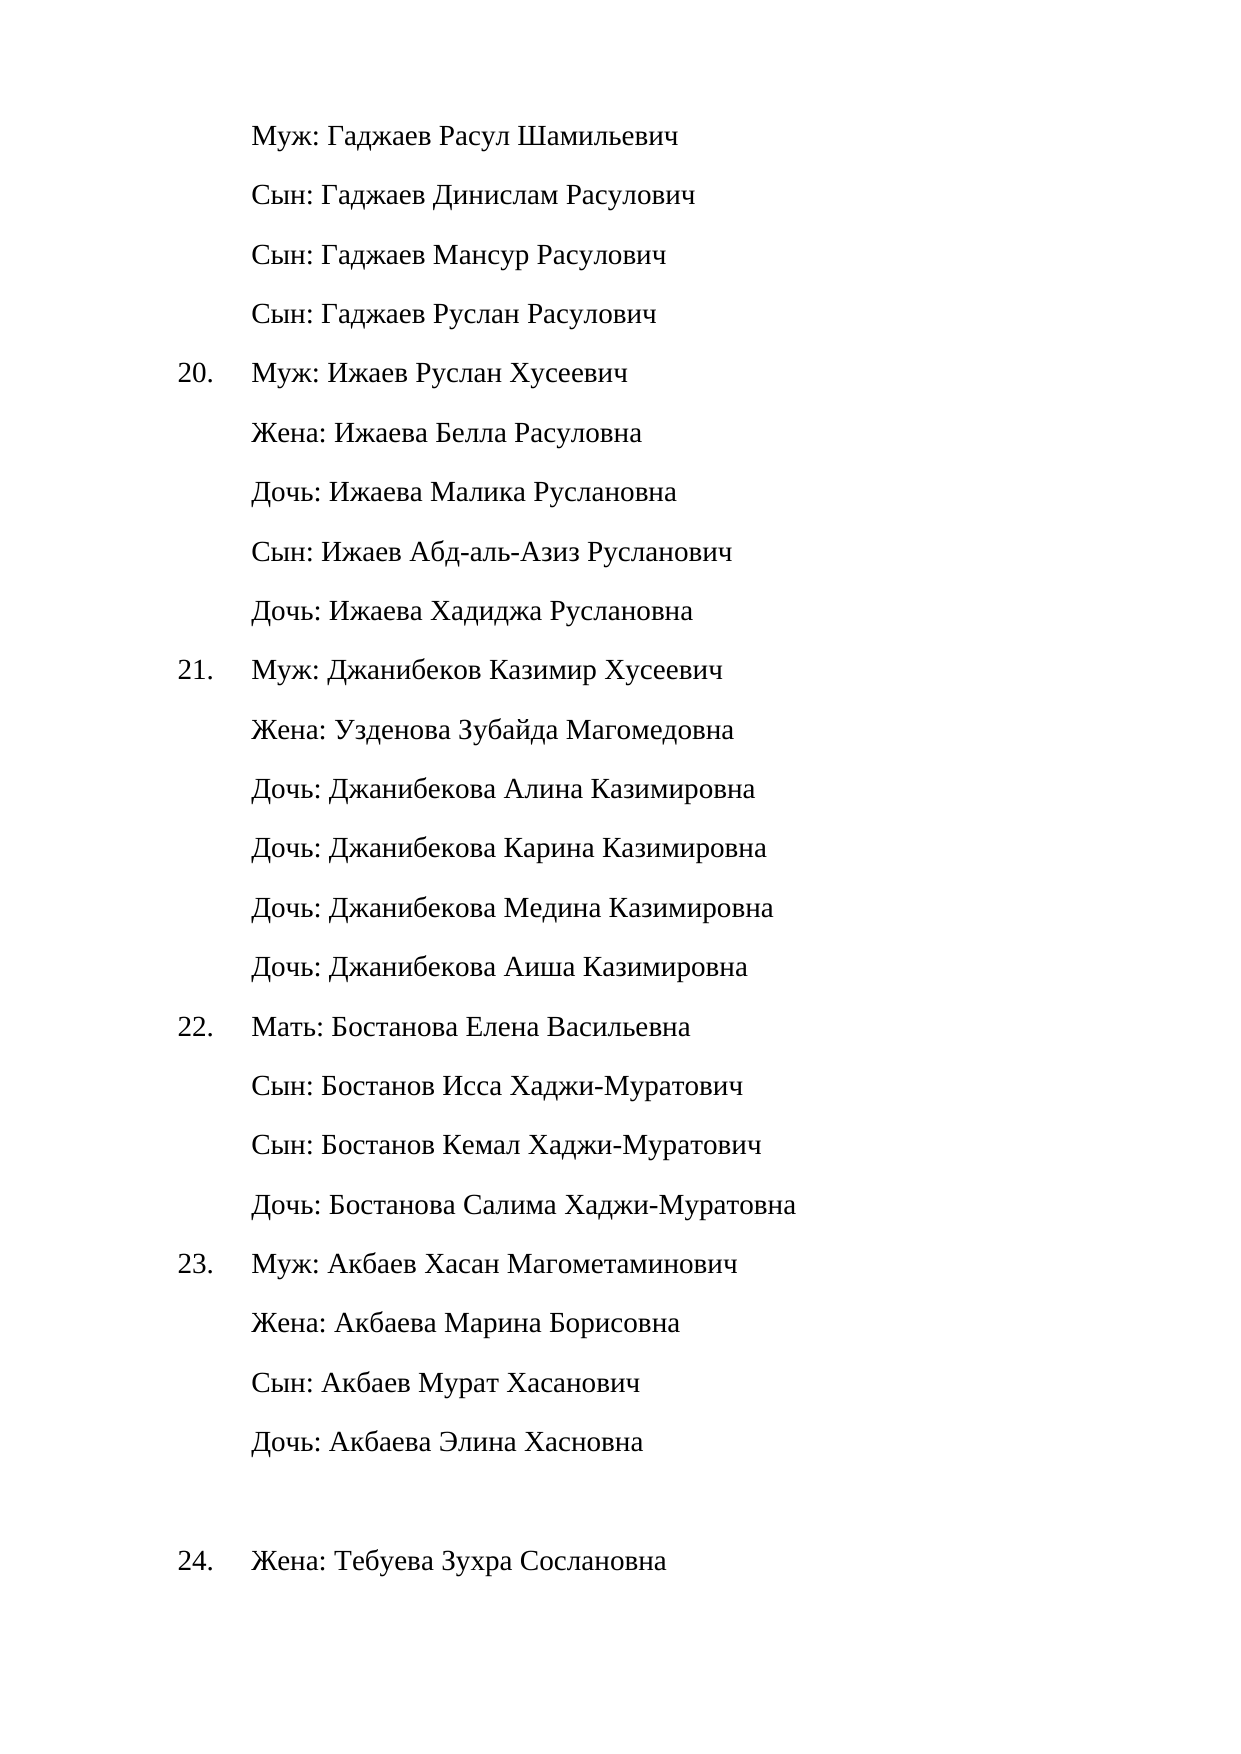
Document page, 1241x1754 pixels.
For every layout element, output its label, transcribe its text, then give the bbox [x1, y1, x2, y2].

text Сын: Бостанов Исса Хаджи-Муратович [177, 1068, 1152, 1102]
text Сын: Гаджаев Динислам Расулович [177, 177, 1152, 211]
text 24. Жена: Тебуева Зухра Сослановна [177, 1543, 1152, 1577]
text 21. Муж: Джанибеков Казимир Хусеевич [177, 652, 1152, 686]
text Жена: Ижаева Белла Расуловна [177, 415, 1152, 448]
text Дочь: Бостанова Салима Хаджи-Муратовна [177, 1187, 1152, 1220]
text Сын: Бостанов Кемал Хаджи-Муратович [177, 1127, 1152, 1161]
text Муж: Гаджаев Расул Шамильевич [177, 118, 1152, 152]
text Дочь: Джанибекова Аиша Казимировна [177, 949, 1152, 983]
text Дочь: Джанибекова Карина Казимировна [177, 831, 1152, 864]
text Дочь: Ижаева Хадиджа Руслановна [177, 593, 1152, 627]
text 23. Муж: Акбаев Хасан Магометаминович [177, 1246, 1152, 1280]
text Сын: Ижаев Абд-аль-Азиз Русланович [177, 534, 1152, 567]
text Дочь: Джанибекова Алина Казимировна [177, 771, 1152, 805]
text Сын: Гаджаев Мансур Расулович [177, 237, 1152, 270]
text 22. Мать: Бостанова Елена Васильевна [177, 1009, 1152, 1042]
text Дочь: Ижаева Малика Руслановна [177, 474, 1152, 508]
text Жена: Узденова Зубайда Магомедовна [177, 712, 1152, 745]
text Дочь: Джанибекова Медина Казимировна [177, 890, 1152, 923]
text Дочь: Акбаева Элина Хасновна [177, 1424, 1152, 1458]
text Жена: Акбаева Марина Борисовна [177, 1306, 1152, 1339]
text 20. Муж: Ижаев Руслан Хусеевич [177, 356, 1152, 389]
text Сын: Акбаев Мурат Хасанович [177, 1365, 1152, 1398]
text Сын: Гаджаев Руслан Расулович [177, 296, 1152, 330]
